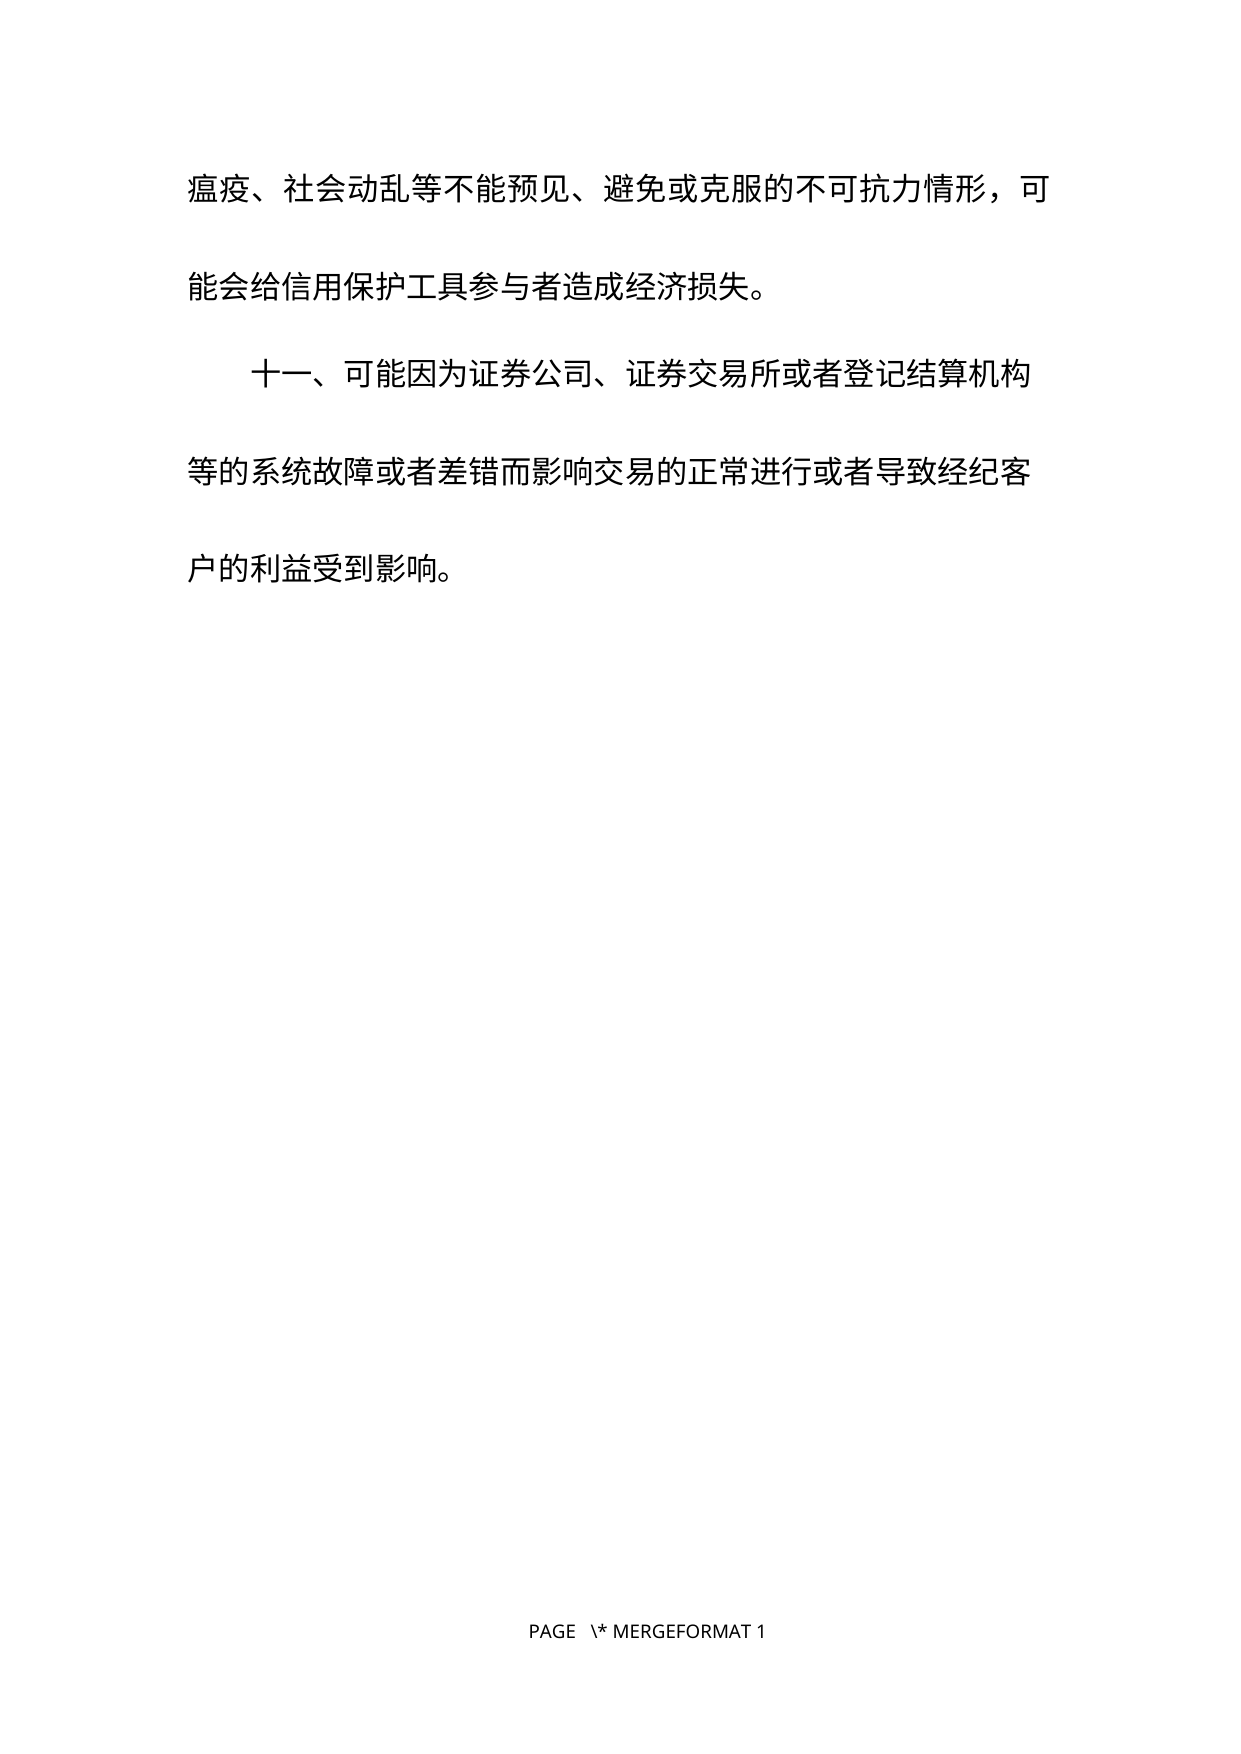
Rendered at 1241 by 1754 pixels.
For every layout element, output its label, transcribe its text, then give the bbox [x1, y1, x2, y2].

text 十一、可能因为证券公司、证券交易所或者登记结算机构等的系统故障或者差错而影响交易的正常进行或者导致经纪客户的利益受到影响。 [187, 340, 1053, 600]
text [187, 154, 1053, 317]
